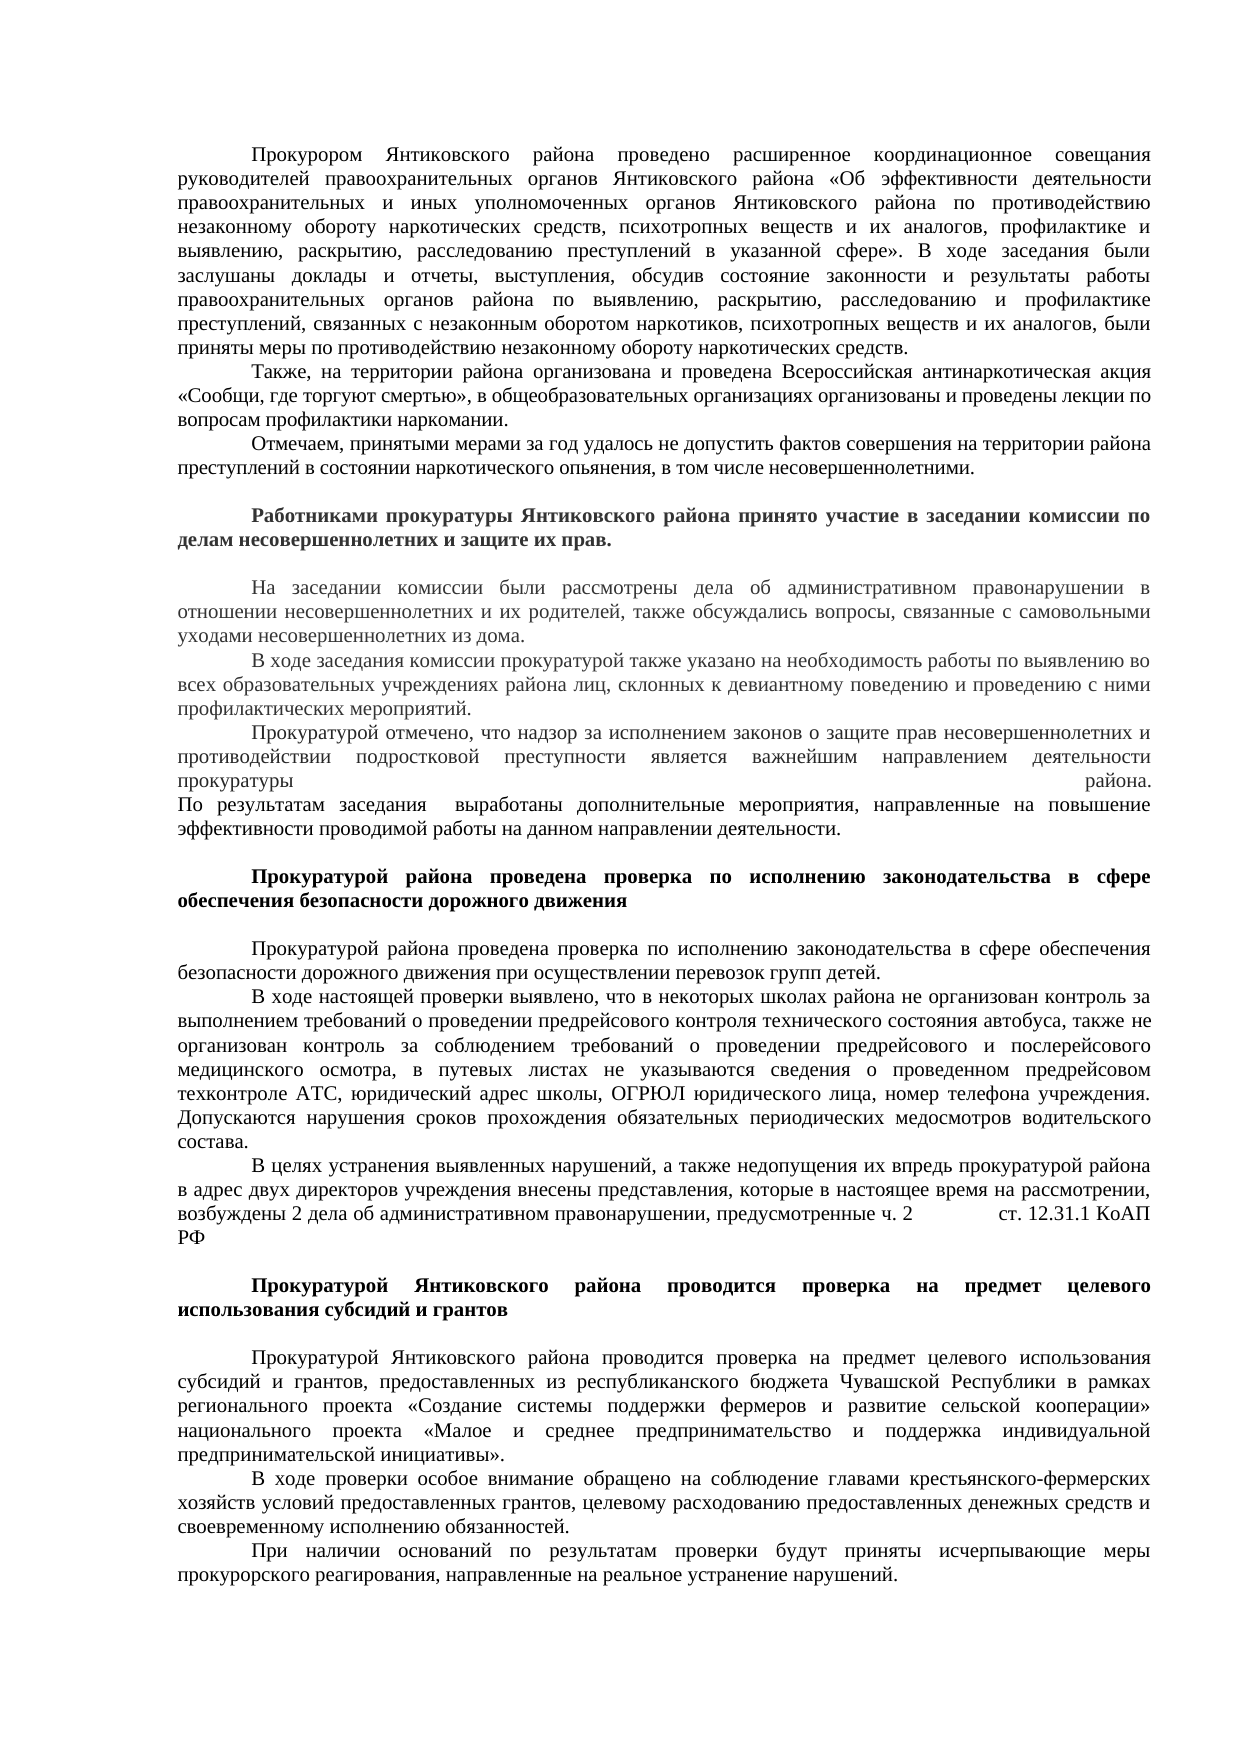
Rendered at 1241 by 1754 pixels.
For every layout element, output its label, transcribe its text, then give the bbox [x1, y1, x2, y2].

text Прокуратурой района проведена проверка по исполнению законодательства в сфере обеспечения безопасности дорожного движения при осуществлении перевозок групп детей. [177, 936, 1152, 984]
text В целях устранения выявленных нарушений, а также недопущения их впредь прокуратурой района в адрес двух директоров учреждения внесены представления, которые в настоящее время на рассмотрении, возбуждены 2 дела об административном правонарушении, предусмотренные ч. 2 ст. 12.31.1 КоАП РФ [177, 1153, 1152, 1249]
text Также, на территории района организована и проведена Всероссийская антинаркотическая акция «Сообщи, где торгуют смертью», в общеобразовательных организациях организованы и проведены лекции по вопросам профилактики наркомании. [177, 359, 1152, 431]
text В ходе настоящей проверки выявлено, что в некоторых школах района не организован контроль за выполнением требований о проведении предрейсового контроля технического состояния автобуса, также не организован контроль за соблюдением требований о проведении предрейсового и послерейсового медицинского осмотра, в путевых листах не указываются сведения о проведенном предрейсовом техконтроле АТС, юридический адрес школы, ОГРЮЛ юридического лица, номер телефона учреждения. Допускаются нарушения сроков прохождения обязательных периодических медосмотров водительского состава. [177, 984, 1152, 1153]
text Прокуратурой отмечено, что надзор за исполнением законов о защите прав несовершеннолетних и противодействии подростковой преступности является важнейшим направлением деятельности прокуратуры района. По результатам заседания выработаны дополнительные мероприятия, направленные на повышение эффективности проводимой работы на данном направлении деятельности. [177, 720, 1152, 840]
text При наличии оснований по результатам проверки будут приняты исчерпывающие меры прокурорского реагирования, направленные на реальное устранение нарушений. [177, 1538, 1152, 1586]
text В ходе заседания комиссии прокуратурой также указано на необходимость работы по выявлению во всех образовательных учреждениях района лиц, склонных к девиантному поведению и проведению с ними профилактических мероприятий. [177, 647, 1152, 720]
text На заседании комиссии были рассмотрены дела об административном правонарушении в отношении несовершеннолетних и их родителей, также обсуждались вопросы, связанные с самовольными уходами несовершеннолетних из дома. [177, 575, 1152, 647]
text Отмечаем, принятыми мерами за год удалось не допустить фактов совершения на территории района преступлений в состоянии наркотического опьянения, в том числе несовершеннолетними. [177, 431, 1152, 479]
text Прокурором Янтиковского района проведено расширенное координационное совещания руководителей правоохранительных органов Янтиковского района «Об эффективности деятельности правоохранительных и иных уполномоченных органов Янтиковского района по противодействию незаконному обороту наркотических средств, психотропных веществ и их аналогов, профилактике и выявлению, раскрытию, расследованию преступлений в указанной сфере». В ходе заседания были заслушаны доклады и отчеты, выступления, обсудив состояние законности и результаты работы правоохранительных органов района по выявлению, раскрытию, расследованию и профилактике преступлений, связанных с незаконным оборотом наркотиков, психотропных веществ и их аналогов, были приняты меры по противодействию незаконному обороту наркотических средств. [177, 142, 1152, 359]
text В ходе проверки особое внимание обращено на соблюдение главами крестьянского-фермерских хозяйств условий предоставленных грантов, целевому расходованию предоставленных денежных средств и своевременному исполнению обязанностей. [177, 1466, 1152, 1538]
text Прокуратурой Янтиковского района проводится проверка на предмет целевого использования субсидий и грантов [177, 1273, 1152, 1321]
text Работниками прокуратуры Янтиковского района принято участие в заседании комиссии по делам несовершеннолетних и защите их прав. [177, 503, 1152, 551]
text Прокуратурой Янтиковского района проводится проверка на предмет целевого использования субсидий и грантов, предоставленных из республиканского бюджета Чувашской Республики в рамках регионального проекта «Создание системы поддержки фермеров и развитие сельской кооперации» национального проекта «Малое и среднее предпринимательство и поддержка индивидуальной предпринимательской инициативы». [177, 1345, 1152, 1466]
text Прокуратурой района проведена проверка по исполнению законодательства в сфере обеспечения безопасности дорожного движения [177, 864, 1152, 912]
